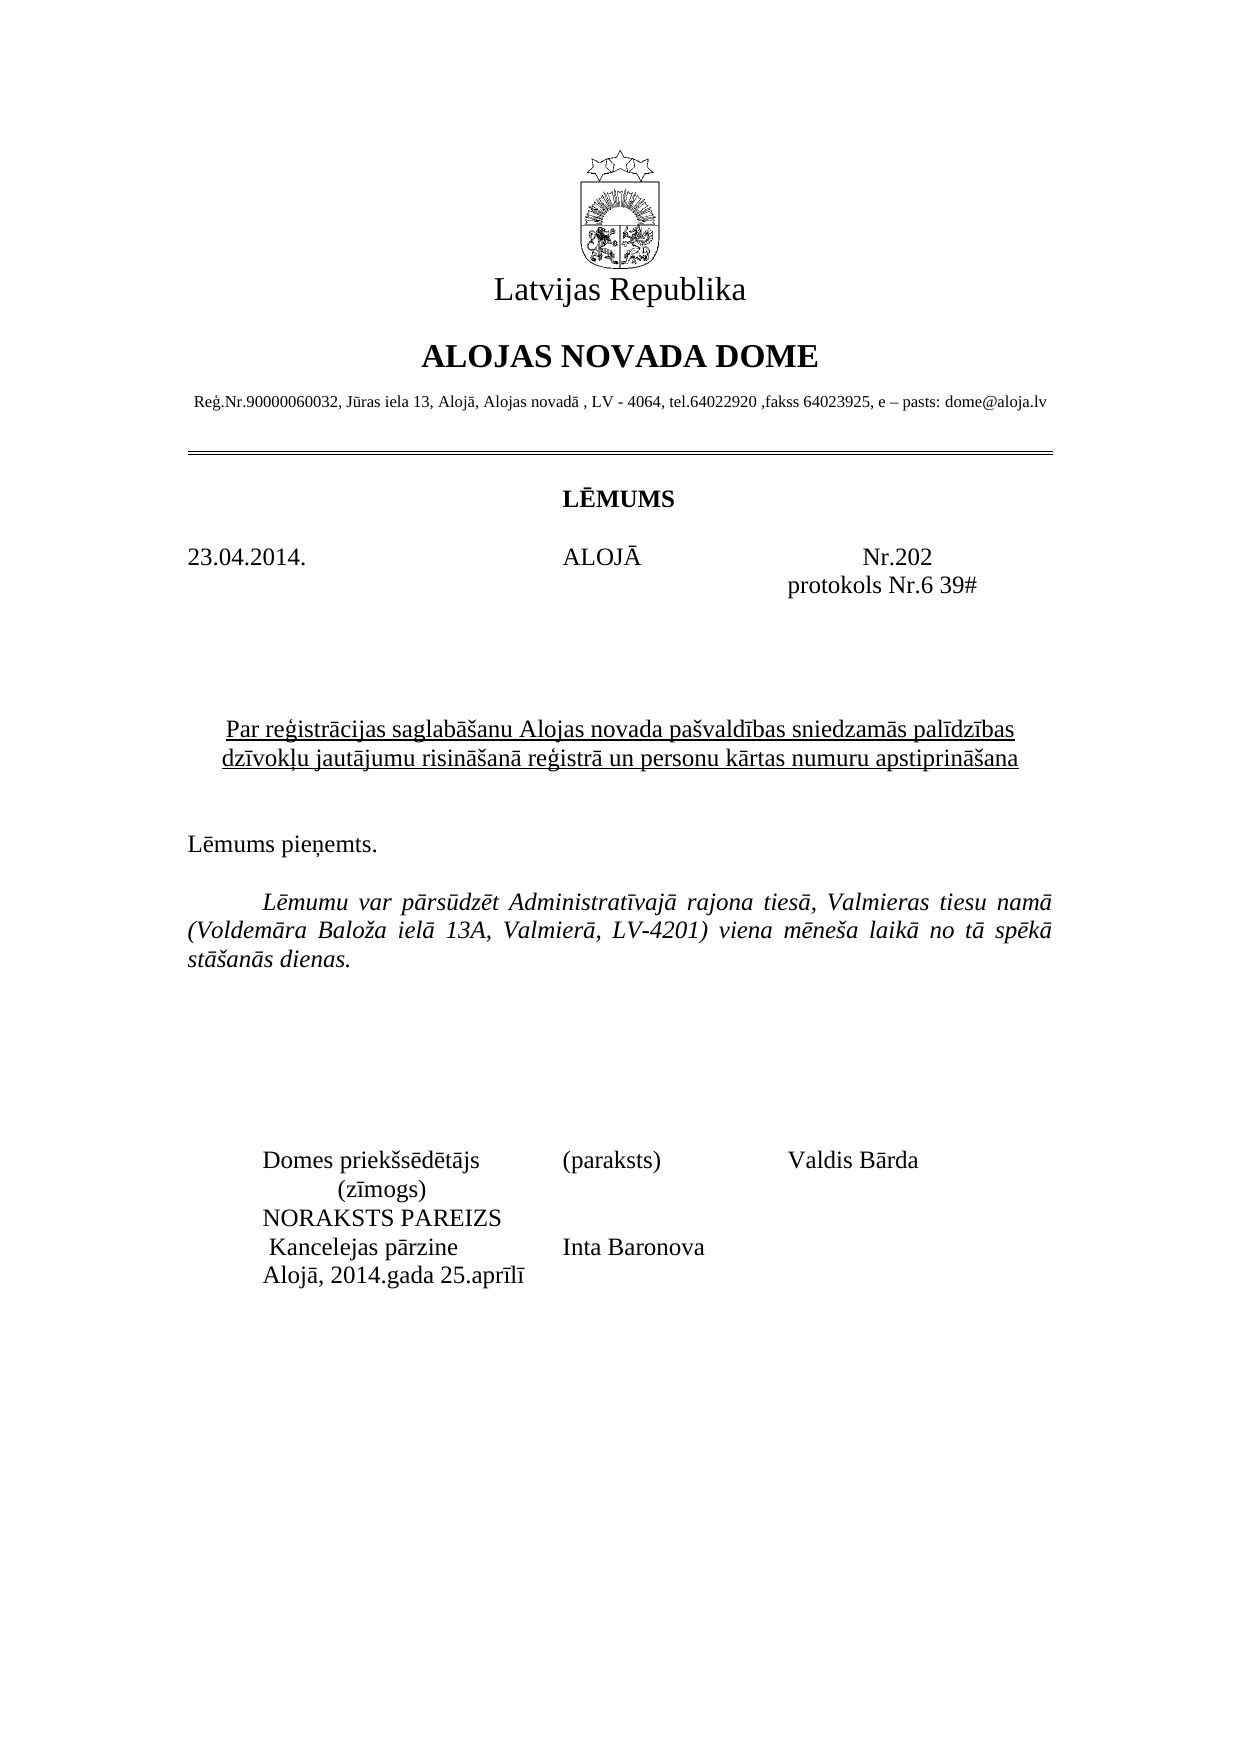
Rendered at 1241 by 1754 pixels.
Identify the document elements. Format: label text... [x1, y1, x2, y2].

picture [579, 150, 661, 270]
text Latvijas Republika [187, 270, 1053, 308]
text NORAKSTS PAREIZS [187, 1203, 1053, 1232]
text Reģ.Nr.90000060032, Jūras iela 13, Alojā, Alojas novadā , LV - 4064, tel.64022920 ,fakss 64023925, e – pasts: dome@aloja.lv [187, 392, 1053, 455]
text (zīmogs) [300, 1174, 1053, 1203]
text Lēmums pieņemts. [187, 829, 1053, 858]
text 23.04.2014. ALOJĀ Nr.202 [187, 542, 1053, 570]
text ALOJAS NOVADA DOME [187, 337, 1053, 375]
text Kancelejas pārzine Inta Baronova [187, 1232, 1053, 1260]
text Domes priekšsēdētājs (paraksts) Valdis Bārda [225, 1145, 1053, 1174]
text Alojā, 2014.gada 25.aprīlī [187, 1260, 1053, 1289]
text protokols Nr.6 39# [712, 570, 1053, 599]
text Par reģistrācijas saglabāšanu Alojas novada pašvaldības sniedzamās palīdzības dzīvokļu jautājumu risināšanā reģistrā un personu kārtas numuru apstiprināšana [187, 714, 1053, 772]
text Lēmumu var pārsūdzēt Administratīvajā rajona tiesā, Valmieras tiesu namā (Voldemāra Baloža ielā 13A, Valmierā, LV-4201) viena mēneša laikā no tā spēkā stāšanās dienas. [187, 887, 1053, 973]
